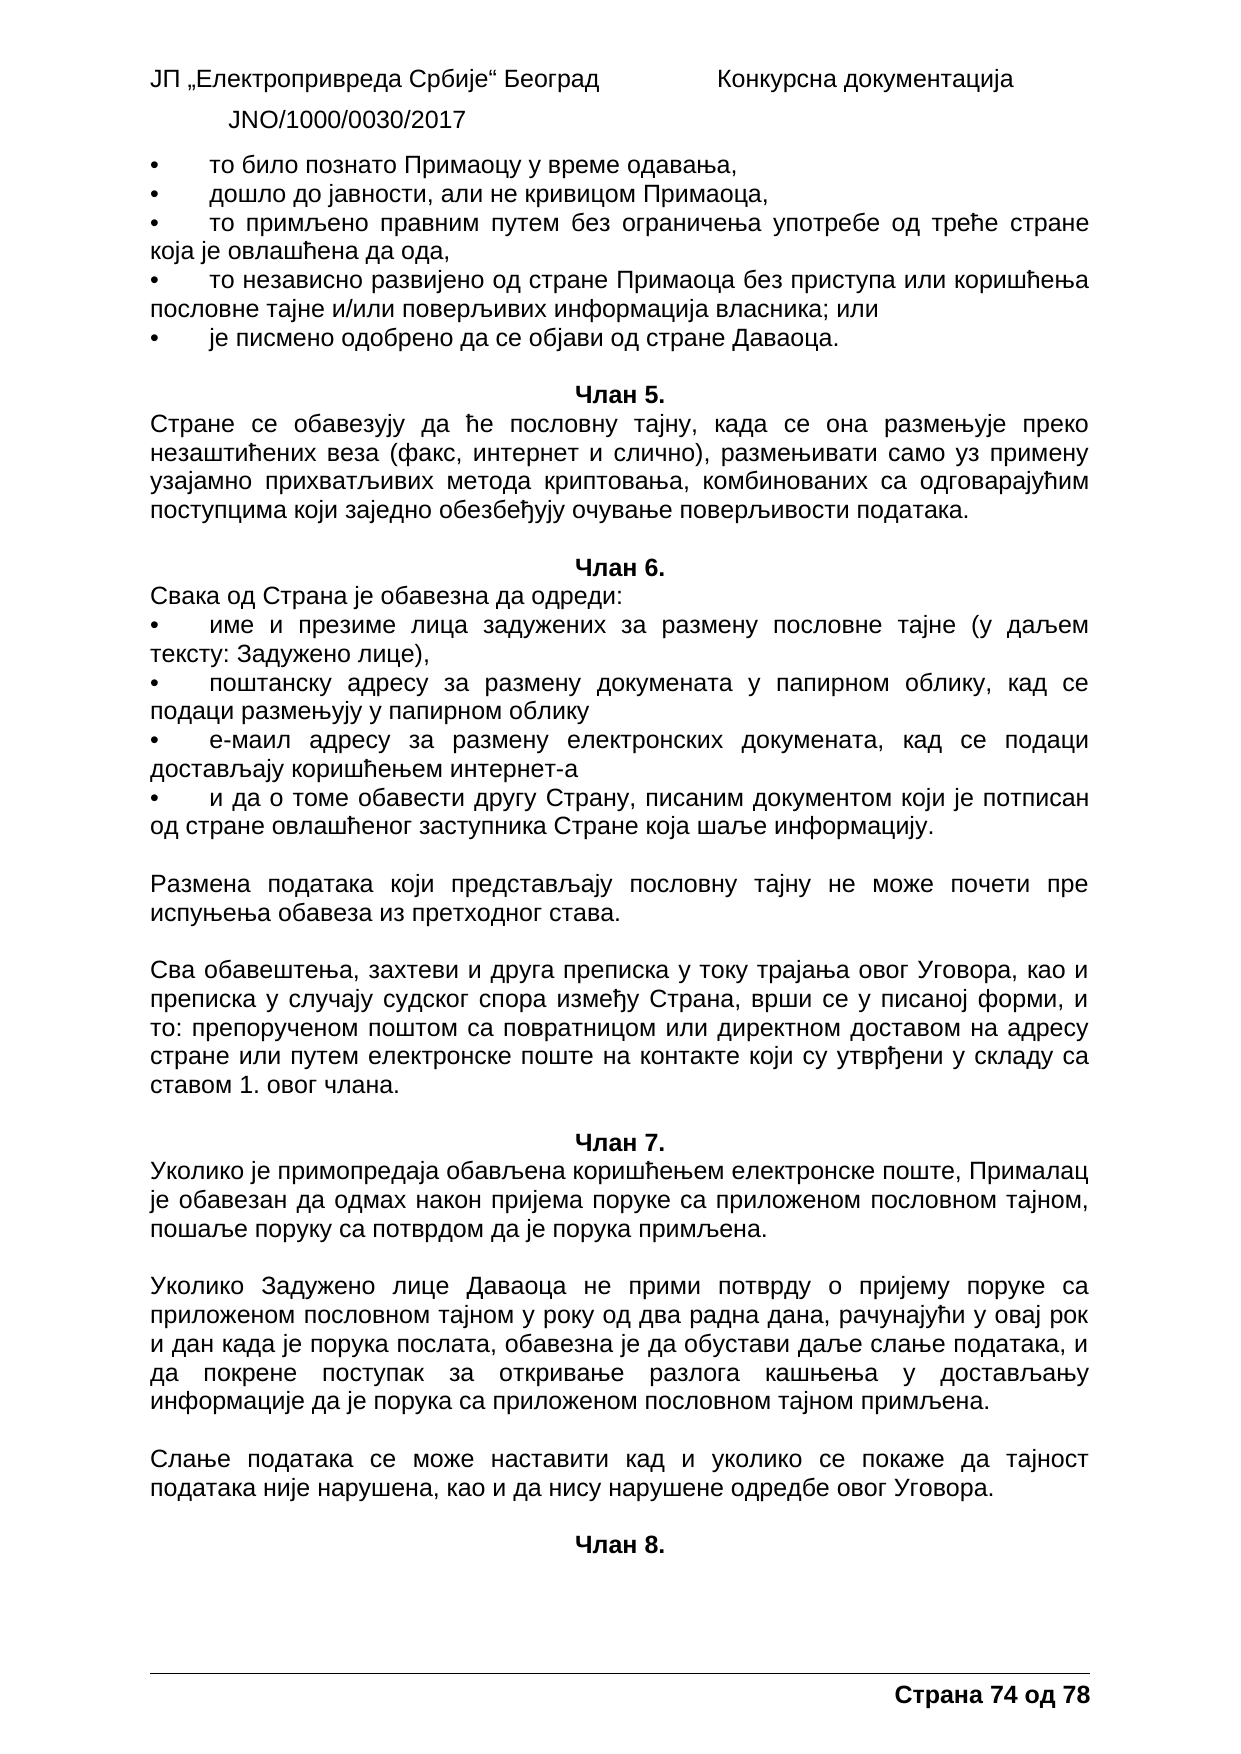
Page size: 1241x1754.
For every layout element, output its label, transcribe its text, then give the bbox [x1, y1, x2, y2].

text • је писмено одобрено да се објави од стране Даваоца. [150, 322, 1090, 351]
text • то било познато Примаоцу у време одавања, [150, 150, 1090, 179]
text • дошло до јавности, али не кривицом Примаоца, [150, 179, 1090, 207]
text • е-маил адресу за размену електронских докумената, кад се подаци достављају коришћењем интернет-а [150, 725, 1090, 782]
text Стране се обавезују да ће пословну тајну, када се она размењује преко незаштићених веза (факс, интернет и слично), размењивати само уз примену узајамно прихватљивих метода криптовања, комбинованих са одговарајућим поступцима који заједно обезбеђују очување поверљивости података. [150, 409, 1090, 524]
text Сва обавештења, захтеви и друга преписка у току трајања овог Уговора, као и преписка у случају судског спора између Страна, врши се у писаној форми, и то: препорученом поштом са повратницом или директном доставом на адресу стране или путем електронске поште на контакте који су утврђени у складу са ставом 1. овог члана. [150, 955, 1090, 1099]
text Уколико Задужено лице Даваоца не прими потврду о пријему поруке са приложеном пословном тајном у року од два радна дана, рачунајући у овај рок и дан када је порука послата, обавезна је да обустави даље слање података, и да покрене поступак за откривање разлога кашњења у достављању информације да је порука са приложеном пословном тајном примљена. [150, 1271, 1090, 1415]
text Размена података који представљају пословну тајну не може почети пре испуњења обавеза из претходног става. [150, 869, 1090, 926]
text Члан 5. [150, 380, 1090, 409]
text • име и презиме лица задужених за размену пословне тајне (у даљем тексту: Задужено лице), [150, 610, 1090, 667]
text Члан 7. [150, 1127, 1090, 1156]
text Слање података се може наставити кад и уколико се покаже да тајност података није нарушена, као и да нису нарушене одредбе овог Уговора. [150, 1444, 1090, 1501]
text • то примљено правним путем без ограничења употребе од треће стране која је овлашћена да ода, [150, 207, 1090, 265]
text Члан 8. [150, 1530, 1090, 1559]
text • поштанску адресу за размену докумената у папирном облику, кад се подаци размењују у папирном облику [150, 667, 1090, 725]
text Члан 6. [150, 552, 1090, 581]
text • и да о томе обавести другу Страну, писаним документом који је потписан од стране овлашћеног заступника Стране која шаље информацију. [150, 782, 1090, 840]
text Свака од Страна је обавезна да одреди: [150, 581, 1090, 610]
text Уколико је примопредаја обављена коришћењем електронске поште, Прималац је обавезан да одмах након пријема поруке са приложеном пословном тајном, пошаље поруку са потврдом да је порука примљена. [150, 1156, 1090, 1242]
text • то независно развијено од стране Примаоца без приступа или коришћења пословне тајне и/или поверљивих информација власника; или [150, 265, 1090, 322]
